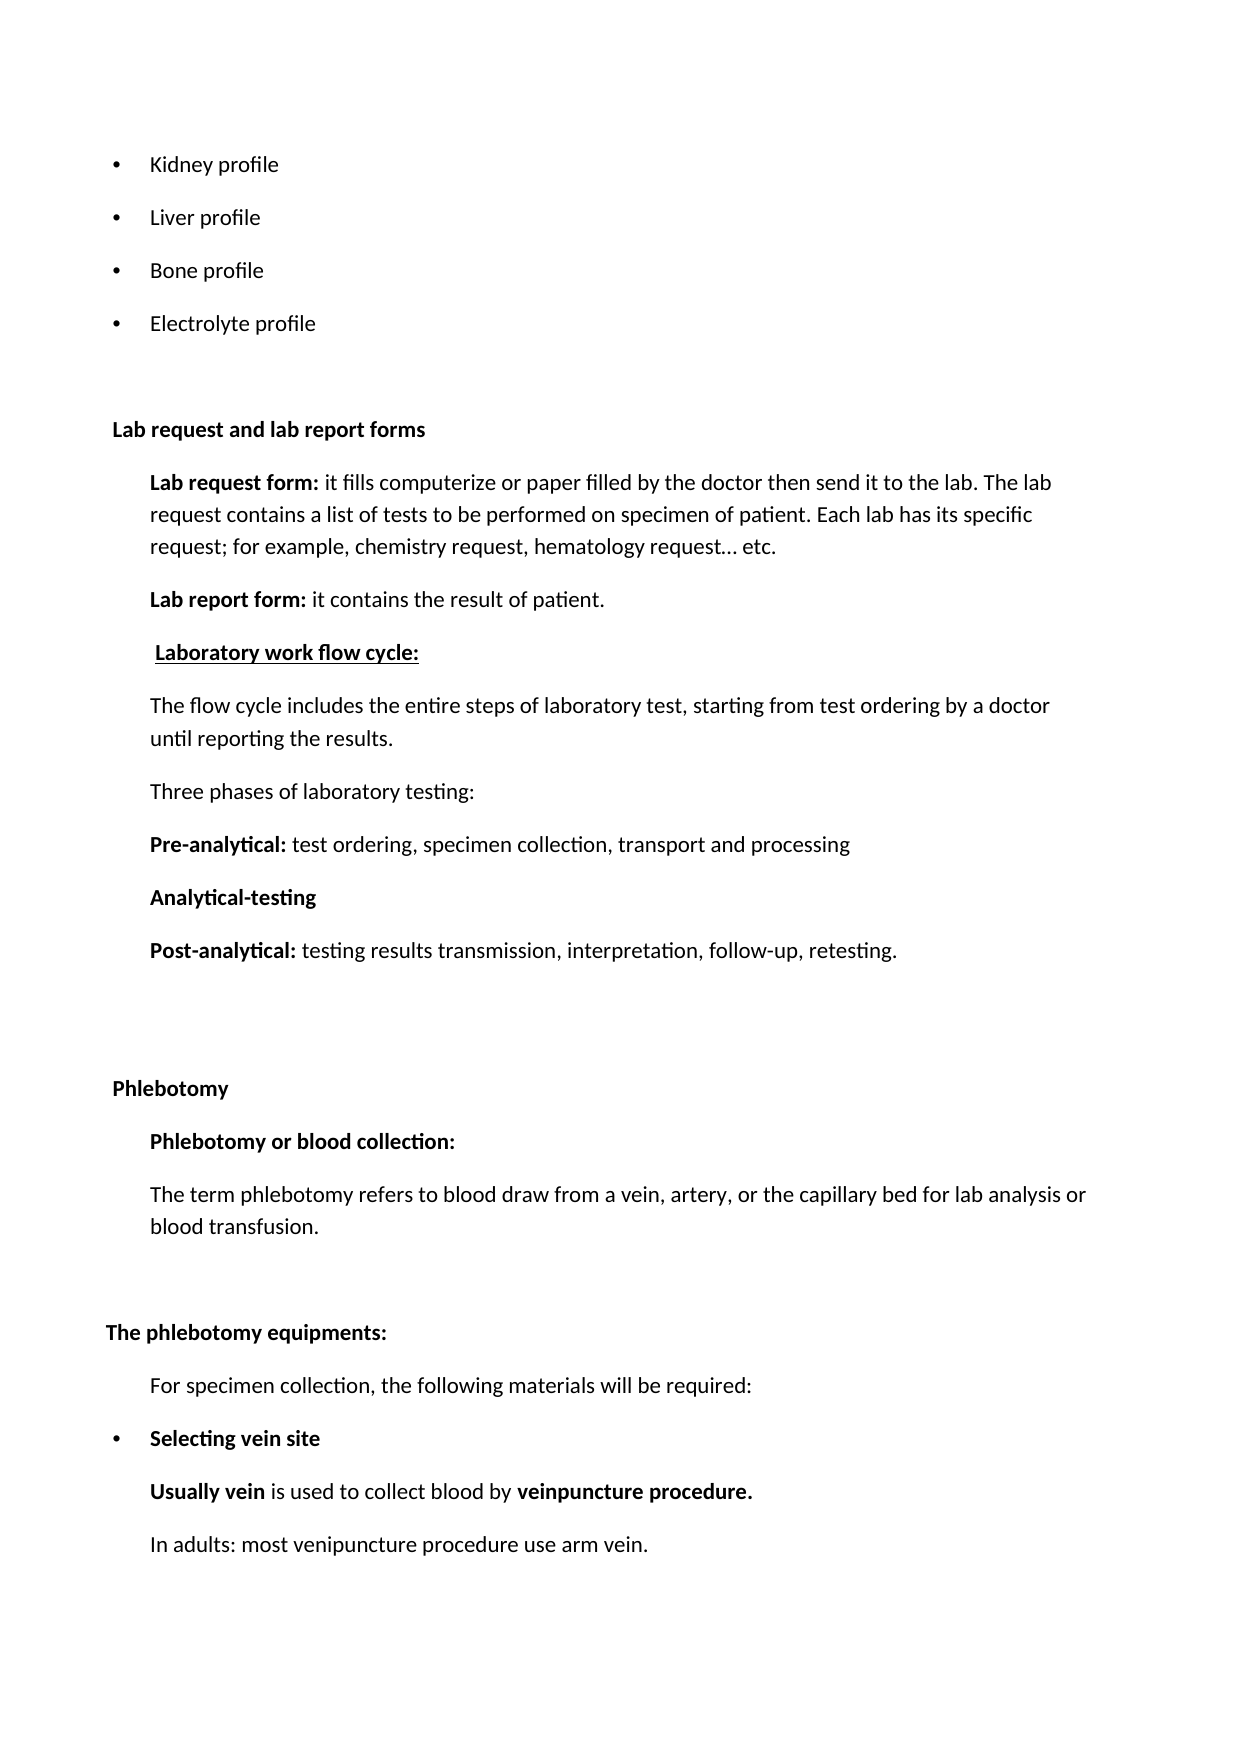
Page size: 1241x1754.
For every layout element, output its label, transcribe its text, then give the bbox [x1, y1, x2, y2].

text Lab report form: it contains the result of patient. [150, 586, 1090, 613]
text The flow cycle includes the entire steps of laboratory test, starting from test ordering by a doctor until reporting the results. [150, 692, 1090, 752]
list Kidney profile [112, 150, 1090, 178]
text Three phases of laboratory testing: [150, 777, 1090, 805]
text For specimen collection, the following materials will be required: [150, 1371, 1090, 1399]
text Phlebotomy [112, 1074, 1090, 1102]
list Electrolyte profile [112, 309, 1090, 337]
text In adults: most venipuncture procedure use arm vein. [150, 1530, 1090, 1558]
list Bone profile [112, 256, 1090, 284]
text Laboratory work flow cycle: [150, 638, 1090, 667]
text Usually vein is used to collect blood by veinpuncture procedure. [150, 1477, 1090, 1505]
list Selecting vein site [112, 1424, 1090, 1452]
text Lab request and lab report forms [112, 415, 1090, 443]
list Liver profile [112, 203, 1090, 231]
text Post-analytical: testing results transmission, interpretation, follow-up, retesting. [150, 936, 1090, 964]
text Pre-analytical: test ordering, specimen collection, transport and processing [150, 830, 1090, 858]
text The term phlebotomy refers to blood draw from a vein, artery, or the capillary bed for lab analysis or blood transfusion. [150, 1180, 1090, 1240]
text The phlebotomy equipments: [106, 1318, 1090, 1346]
text Lab request form: it fills computerize or paper filled by the doctor then send it to the lab. The lab request contains a list of tests to be performed on specimen of patient. Each lab has its specific request; for example, chemistry request, hematology request… etc. [150, 468, 1090, 561]
text Analytical-testing [150, 883, 1090, 911]
text Phlebotomy or blood collection: [150, 1127, 1090, 1155]
